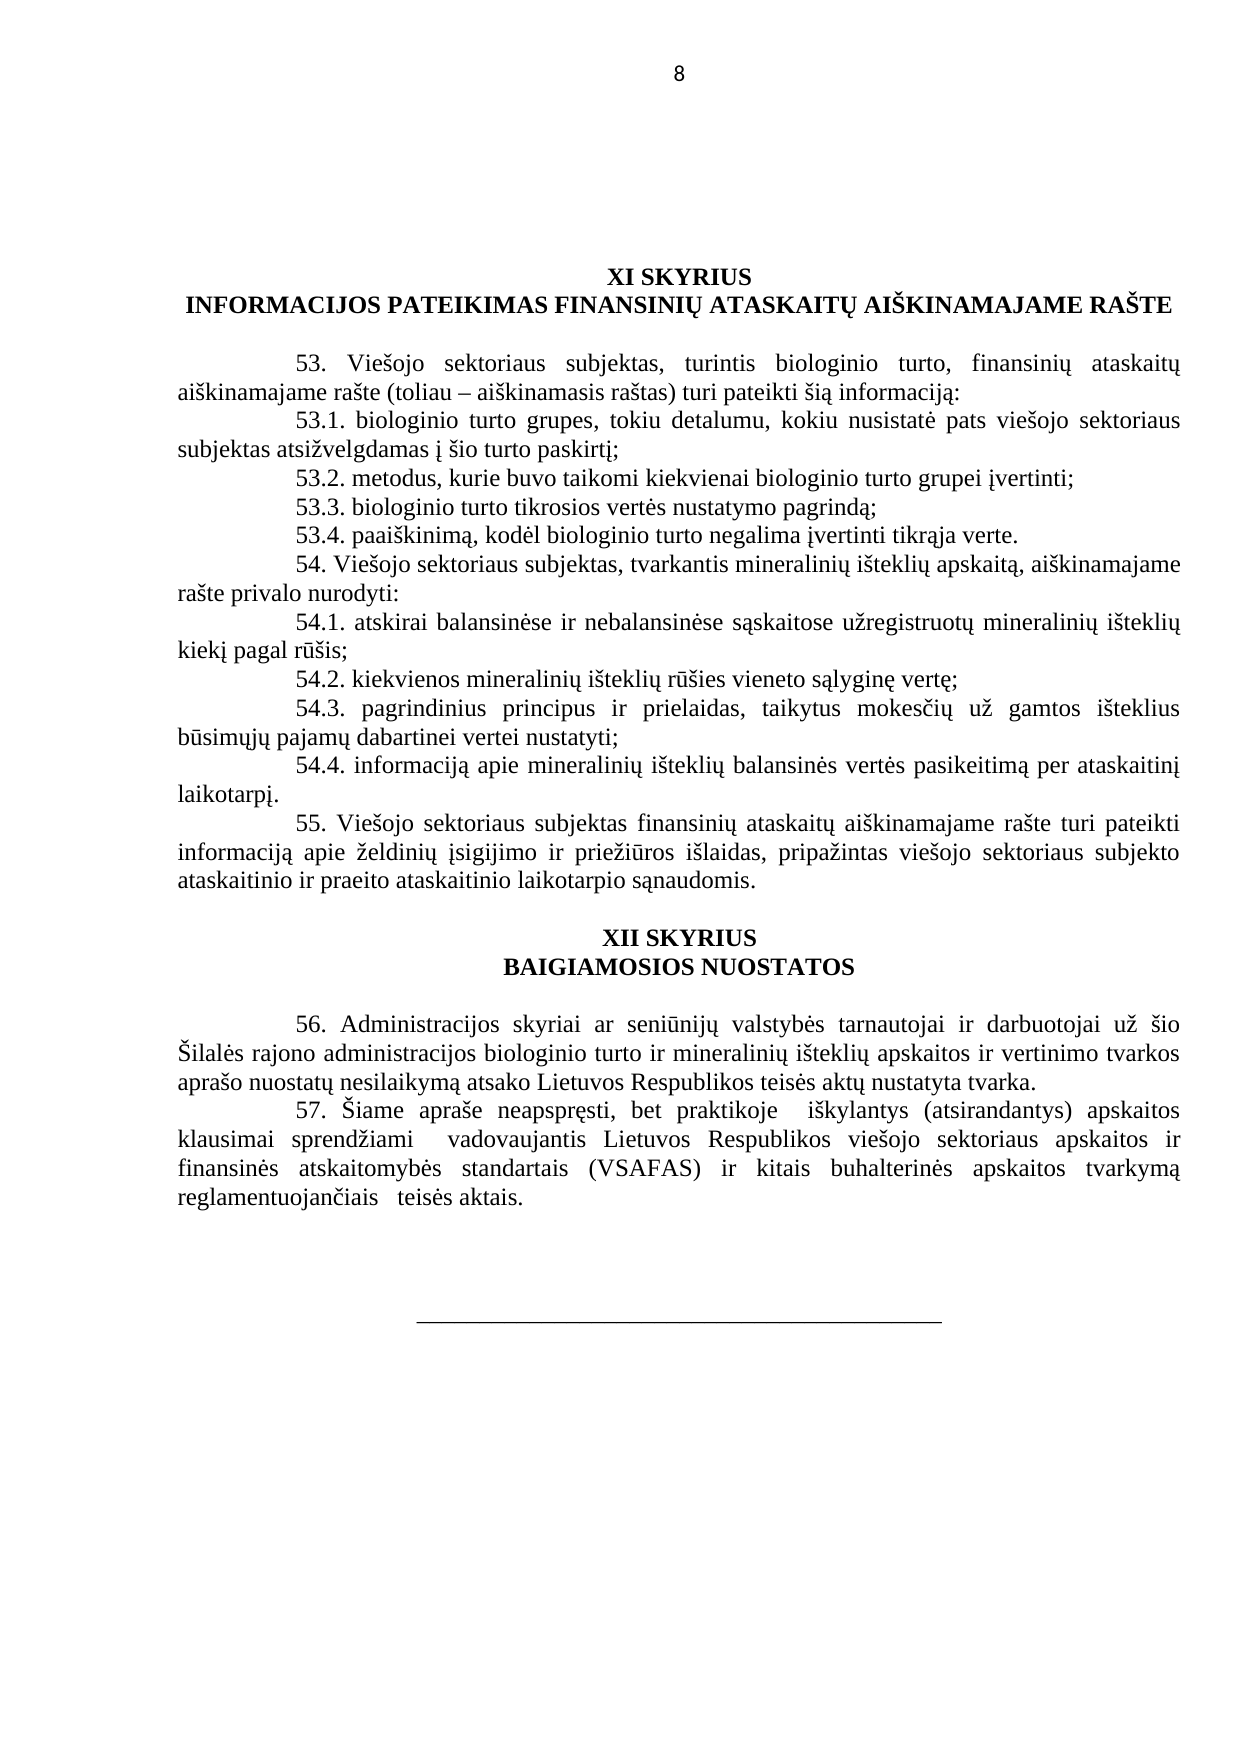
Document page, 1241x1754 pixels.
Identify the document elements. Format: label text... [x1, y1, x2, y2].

text 55. Viešojo sektoriaus subjektas finansinių ataskaitų aiškinamajame rašte turi pateikti informaciją apie želdinių įsigijimo ir priežiūros išlaidas, pripažintas viešojo sektoriaus subjekto ataskaitinio ir praeito ataskaitinio laikotarpio sąnaudomis. [177, 808, 1181, 894]
text 54.2. kiekvienos mineralinių išteklių rūšies vieneto sąlyginę vertę; [177, 664, 1181, 693]
text BAIGIAMOSIOS NUOSTATOS [177, 952, 1181, 981]
text __________________________________________ [177, 1297, 1181, 1326]
text INFORMACIJOS PATEIKIMAS FINANSINIŲ ATASKAITŲ AIŠKINAMAJAME RAŠTE [177, 291, 1181, 319]
text 53. Viešojo sektoriaus subjektas, turintis biologinio turto, finansinių ataskaitų aiškinamajame rašte (toliau – aiškinamasis raštas) turi pateikti šią informaciją: [177, 348, 1181, 406]
text 53.4. paaiškinimą, kodėl biologinio turto negalima įvertinti tikrąja verte. [177, 521, 1181, 549]
text 54. Viešojo sektoriaus subjektas, tvarkantis mineralinių išteklių apskaitą, aiškinamajame rašte privalo nurodyti: [177, 549, 1181, 607]
text 57. Šiame apraše neapspręsti, bet praktikoje iškylantys (atsirandantys) apskaitos klausimai sprendžiami vadovaujantis Lietuvos Respublikos viešojo sektoriaus apskaitos ir finansinės atskaitomybės standartais (VSAFAS) ir kitais buhalterinės apskaitos tvarkymą reglamentuojančiais teisės aktais. [177, 1096, 1181, 1211]
text XI SKYRIUS [177, 262, 1181, 291]
text 56. Administracijos skyriai ar seniūnijų valstybės tarnautojai ir darbuotojai už šio Šilalės rajono administracijos biologinio turto ir mineralinių išteklių apskaitos ir vertinimo tvarkos aprašo nuostatų nesilaikymą atsako Lietuvos Respublikos teisės aktų nustatyta tvarka. [177, 1009, 1181, 1096]
text 53.2. metodus, kurie buvo taikomi kiekvienai biologinio turto grupei įvertinti; [177, 463, 1181, 492]
text 54.3. pagrindinius principus ir prielaidas, taikytus mokesčių už gamtos išteklius būsimųjų pajamų dabartinei vertei nustatyti; [177, 693, 1181, 751]
text XII SKYRIUS [177, 923, 1181, 952]
text 54.4. informaciją apie mineralinių išteklių balansinės vertės pasikeitimą per ataskaitinį laikotarpį. [177, 751, 1181, 808]
text 54.1. atskirai balansinėse ir nebalansinėse sąskaitose užregistruotų mineralinių išteklių kiekį pagal rūšis; [177, 607, 1181, 664]
text 53.3. biologinio turto tikrosios vertės nustatymo pagrindą; [177, 492, 1181, 521]
text 53.1. biologinio turto grupes, tokiu detalumu, kokiu nusistatė pats viešojo sektoriaus subjektas atsižvelgdamas į šio turto paskirtį; [177, 406, 1181, 463]
